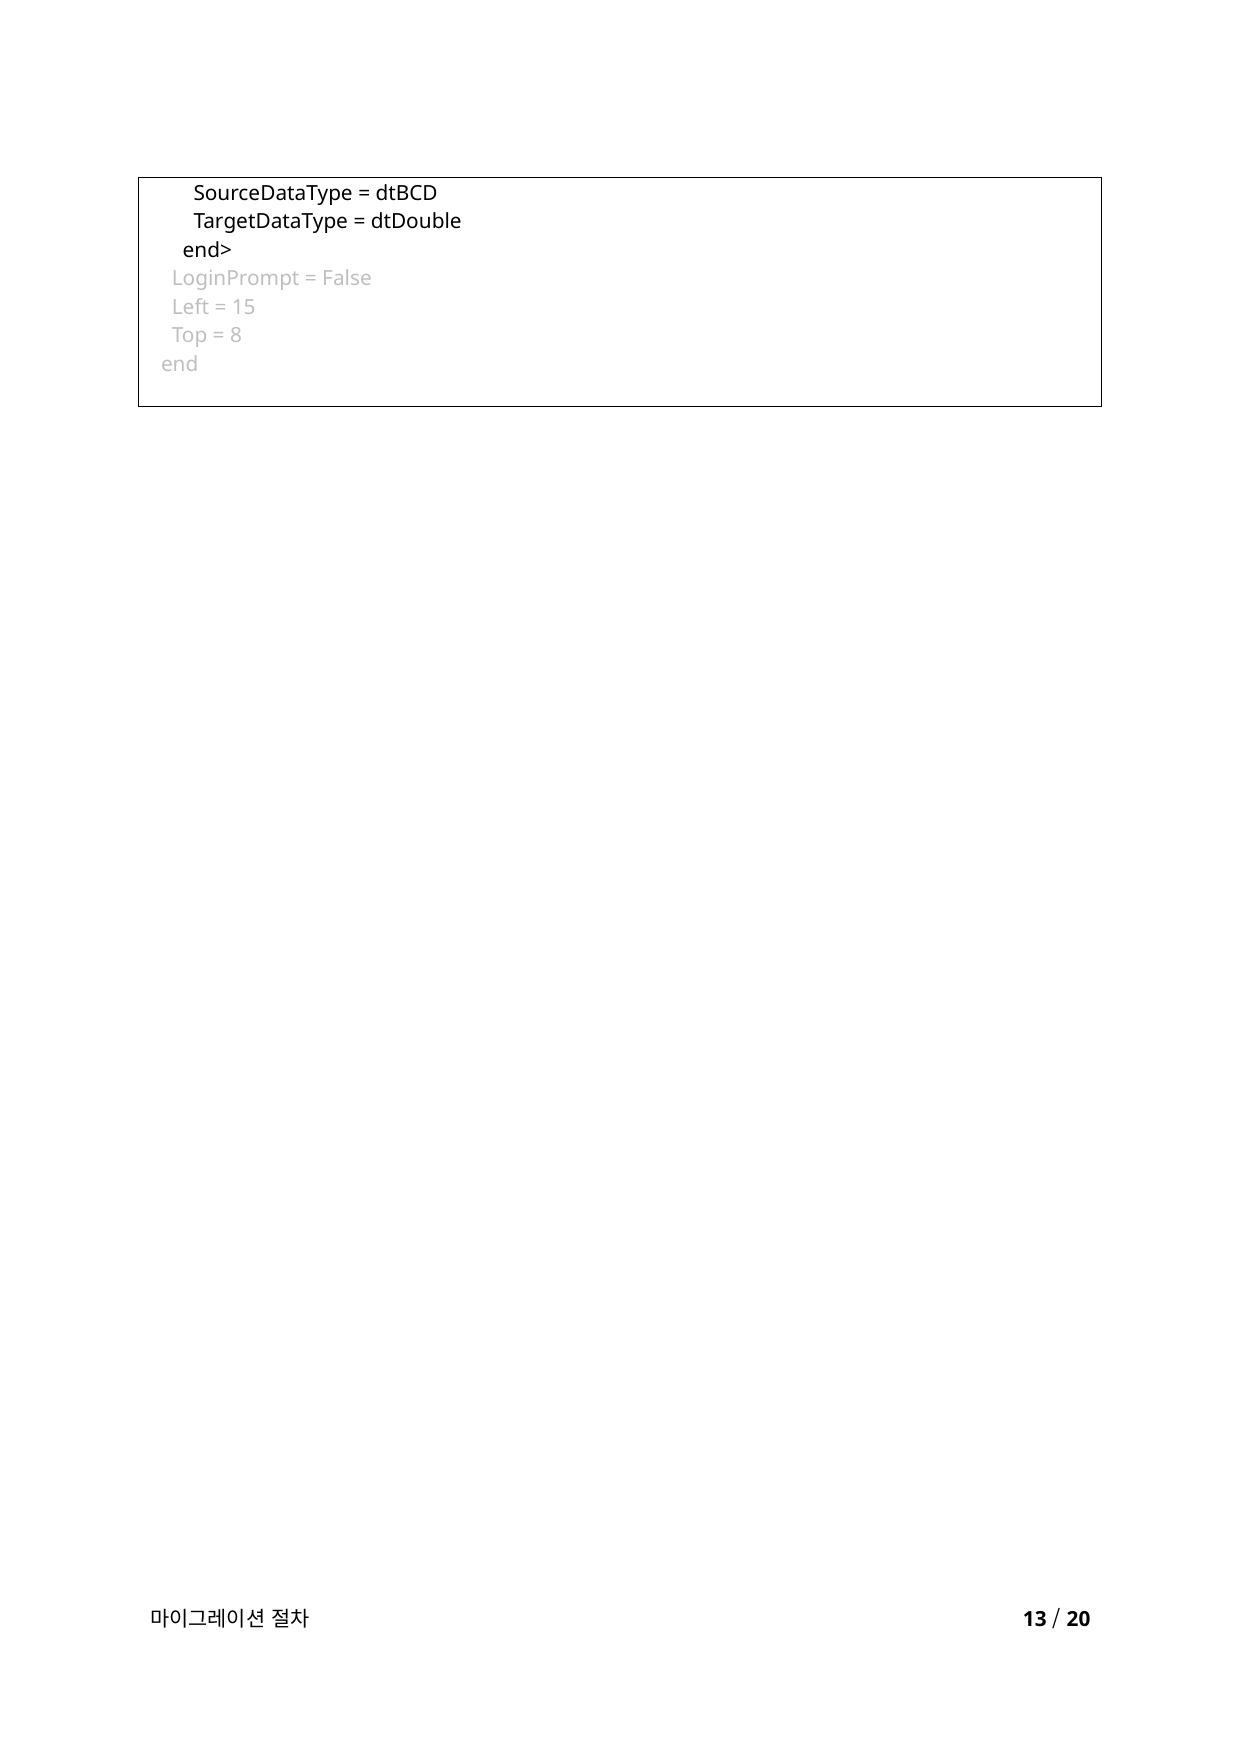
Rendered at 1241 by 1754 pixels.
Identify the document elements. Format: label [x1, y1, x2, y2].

table_header [139, 178, 1101, 406]
